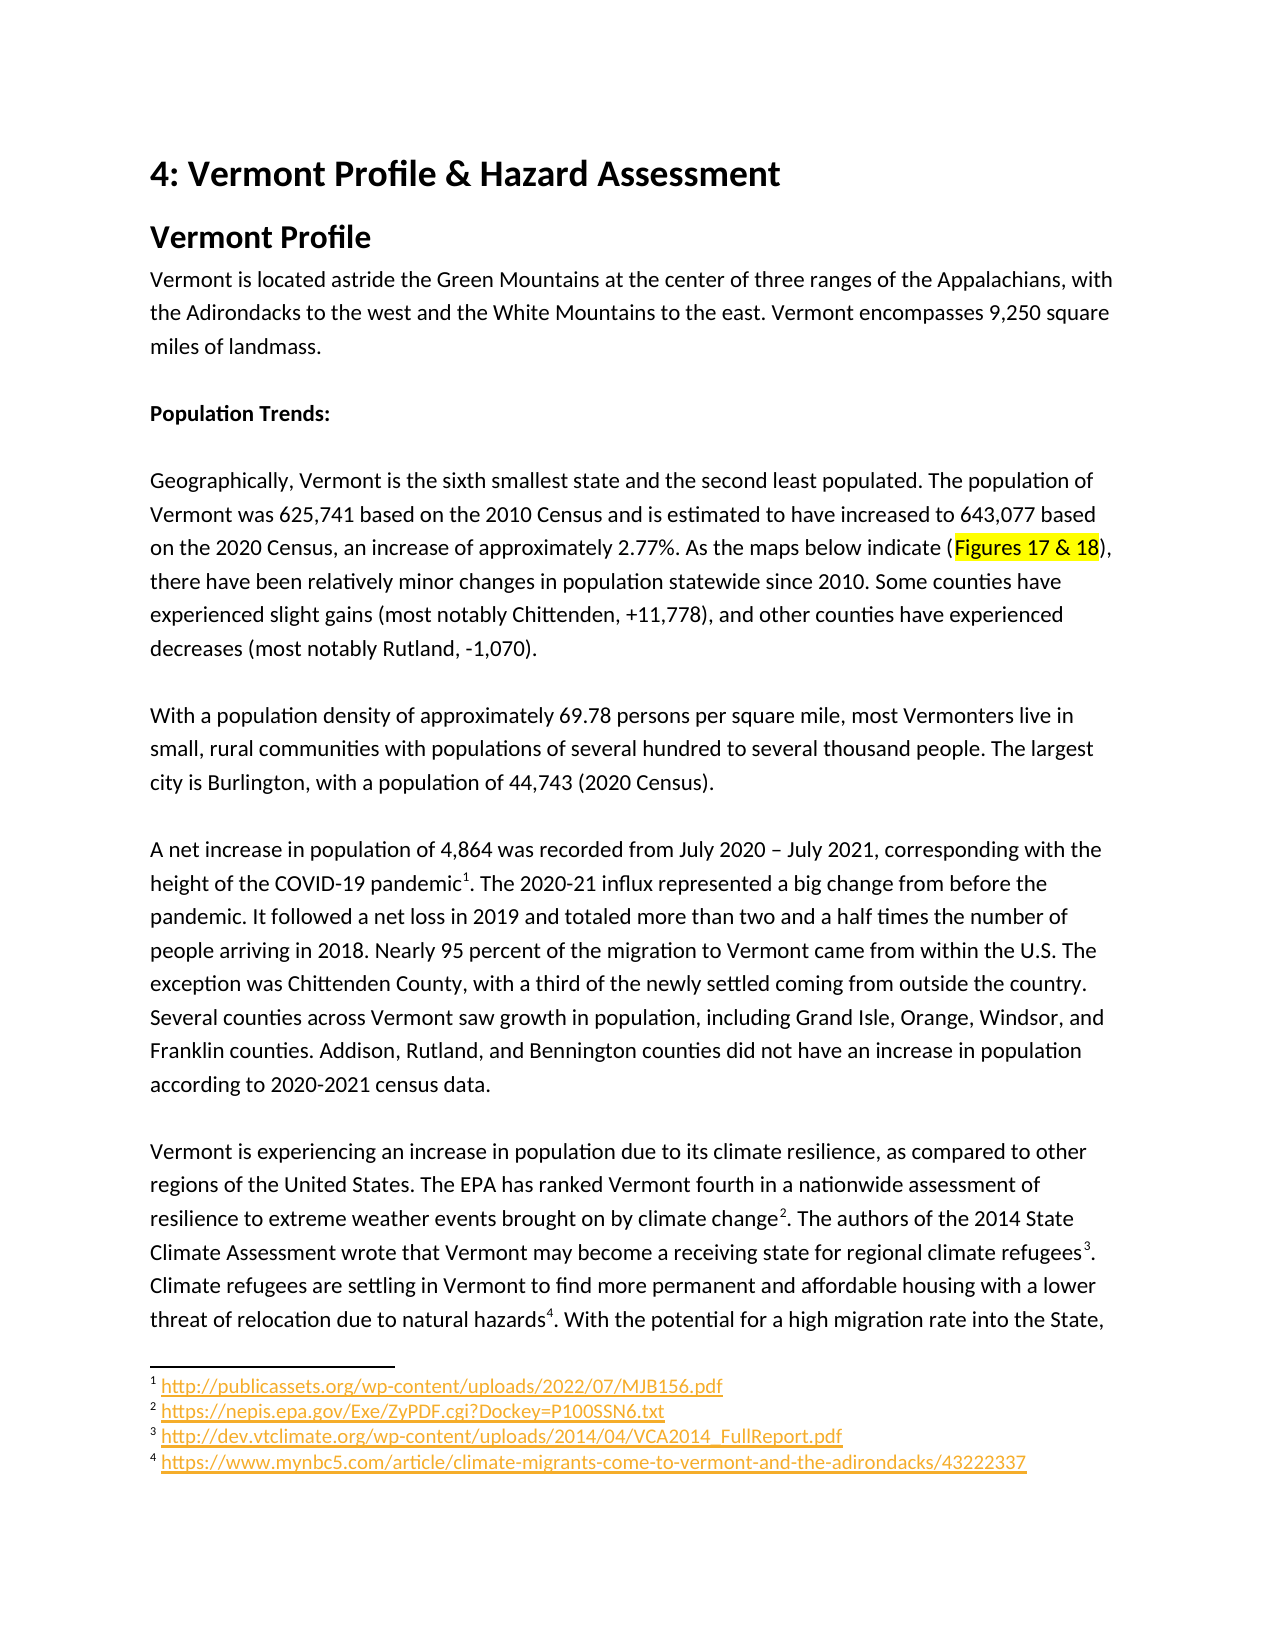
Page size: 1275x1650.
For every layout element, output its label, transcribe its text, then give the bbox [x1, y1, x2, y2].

text Vermont Profile [150, 216, 1125, 257]
text Geographically, Vermont is the sixth smallest state and the second least populated. The population of Vermont was 625,741 based on the 2010 Census and is estimated to have increased to 643,077 based on the 2020 Census, an increase of approximately 2.77%. As the maps below indicate (Figures 17 & 18), there have been relatively minor changes in population statewide since 2010. Some counties have experienced slight gains (most notably Chittenden, +11,778), and other counties have experienced decreases (most notably Rutland, -1,070). [150, 466, 1125, 662]
text 4: Vermont Profile & Hazard Assessment [150, 150, 1125, 196]
text Population Trends: [150, 399, 1125, 427]
text A net increase in population of 4,864 was recorded from July 2020 – July 2021, corresponding with the height of the COVID-19 pandemic. The 2020-21 influx represented a big change from before the pandemic. It followed a net loss in 2019 and totaled more than two and a half times the number of people arriving in 2018. Nearly 95 percent of the migration to Vermont came from within the U.S. The exception was Chittenden County, with a third of the newly settled coming from outside the country. Several counties across Vermont saw growth in population, including Grand Isle, Orange, Windsor, and Franklin counties. Addison, Rutland, and Bennington counties did not have an increase in population according to 2020-2021 census data. [150, 835, 1125, 1098]
text With a population density of approximately 69.78 persons per square mile, most Vermonters live in small, rural communities with populations of several hundred to several thousand people. The largest city is Burlington, with a population of 44,743 (2020 Census). [150, 701, 1125, 796]
text Vermont is located astride the Green Mountains at the center of three ranges of the Appalachians, with the Adirondacks to the west and the White Mountains to the east. Vermont encompasses 9,250 square miles of landmass. [150, 265, 1125, 360]
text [150, 1137, 1125, 1333]
